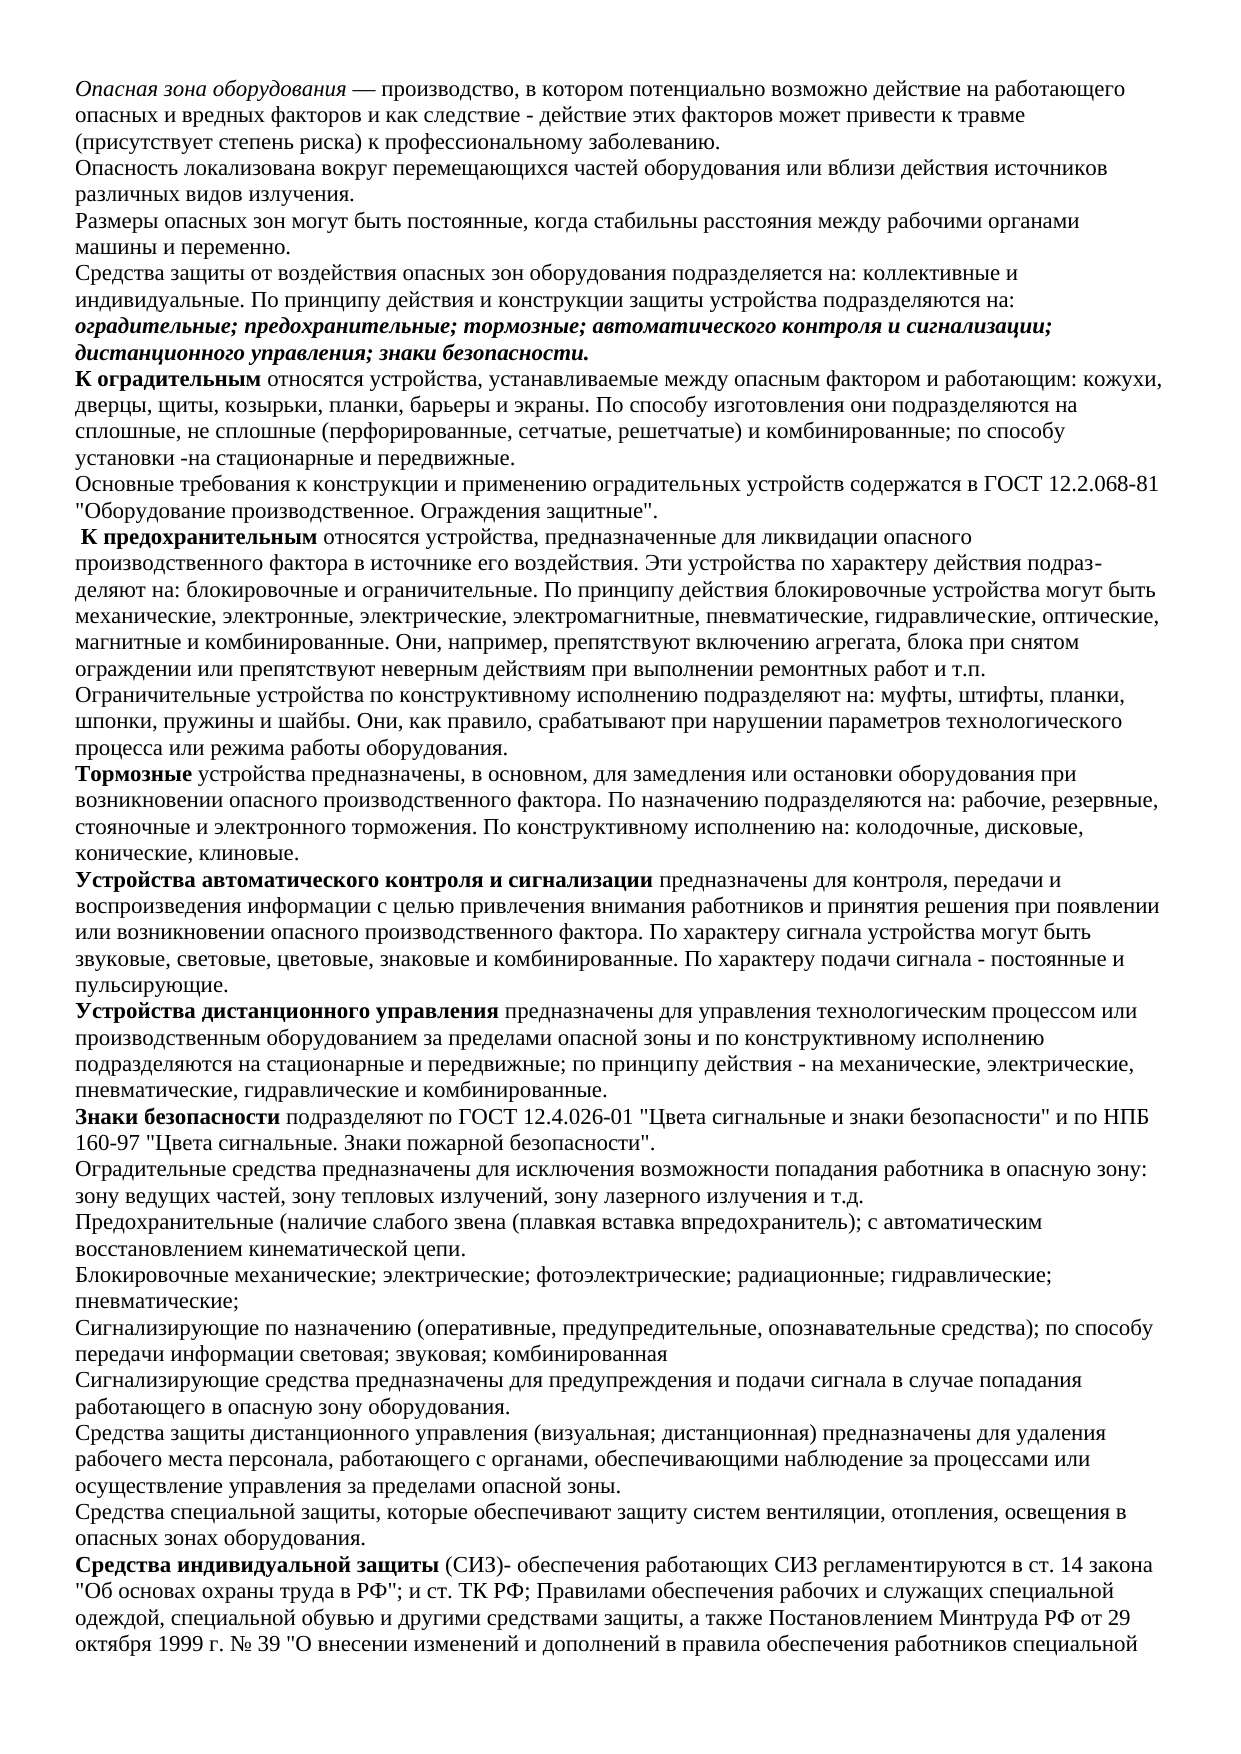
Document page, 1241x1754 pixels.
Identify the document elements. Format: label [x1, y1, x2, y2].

text [75, 75, 1165, 1656]
